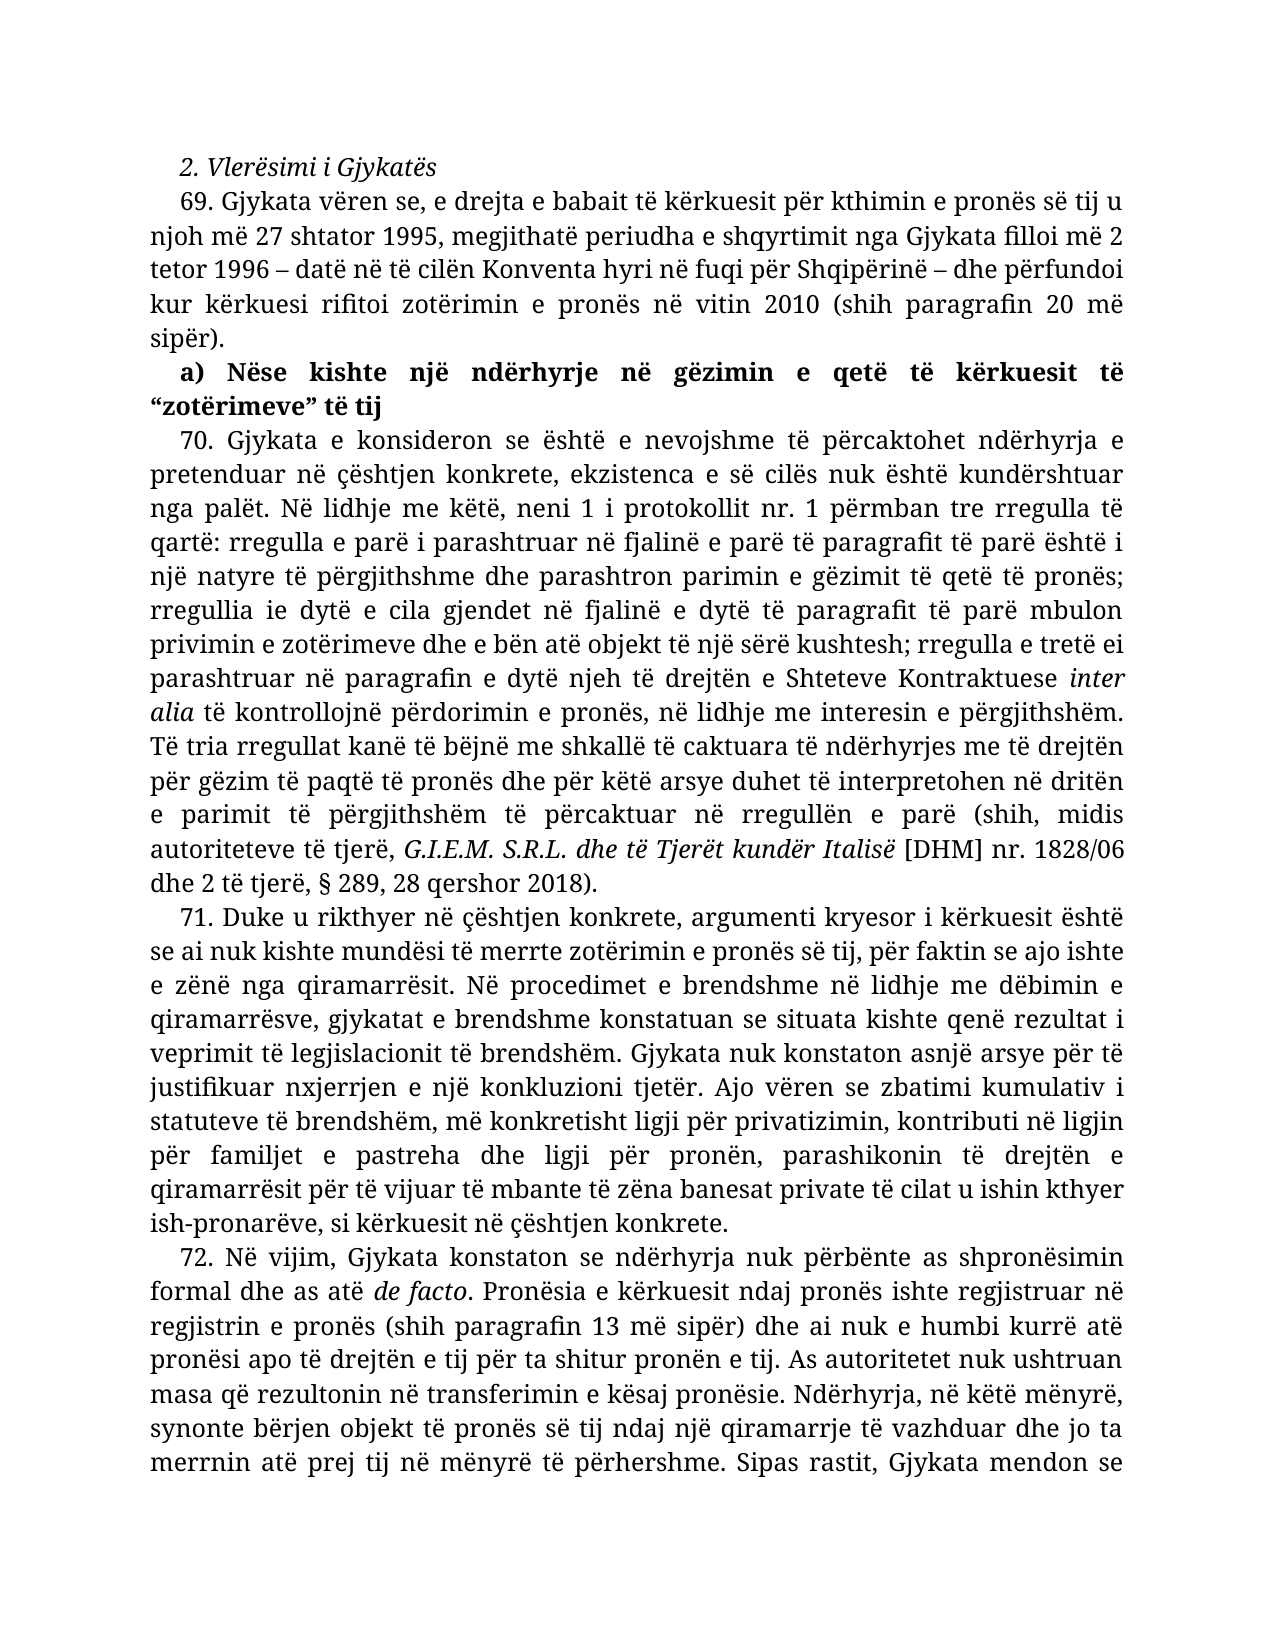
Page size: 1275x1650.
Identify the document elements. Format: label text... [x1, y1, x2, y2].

text 70. Gjykata e konsideron se është e nevojshme të përcaktohet ndërhyrja e pretenduar në çështjen konkrete, ekzistenca e së cilës nuk është kundërshtuar nga palët. Në lidhje me këtë, neni 1 i protokollit nr. 1 përmban tre rregulla të qartë: rregulla e parë i parashtruar në fjalinë e parë të paragrafit të parë është i një natyre të përgjithshme dhe parashtron parimin e gëzimit të qetë të pronës; rregullia ie dytë e cila gjendet në fjalinë e dytë të paragrafit të parë mbulon privimin e zotërimeve dhe e bën atë objekt të një sërë kushtesh; rregulla e tretë ei parashtruar në paragrafin e dytë njeh të drejtën e Shteteve Kontraktuese inter alia të kontrollojnë përdorimin e pronës, në lidhje me interesin e përgjithshëm. Të tria rregullat kanë të bëjnë me shkallë të caktuara të ndërhyrjes me të drejtën për gëzim të paqtë të pronës dhe për këtë arsye duhet të interpretohen në dritën e parimit të përgjithshëm të përcaktuar në rregullën e parë (shih, midis autoriteteve të tjerë, G.I.E.M. S.R.L. dhe të Tjerët kundër Italisë [DHM] nr. 1828/06 dhe 2 të tjerë, § 289, 28 qershor 2018). [150, 422, 1125, 899]
text 2. Vlerësimi i Gjykatës [150, 150, 1125, 184]
text a) Nëse kishte një ndërhyrje në gëzimin e qetë të kërkuesit të “zotërimeve” të tij [150, 354, 1125, 422]
text 71. Duke u rikthyer në çështjen konkrete, argumenti kryesor i kërkuesit është se ai nuk kishte mundësi të merrte zotërimin e pronës së tij, për faktin se ajo ishte e zënë nga qiramarrësit. Në procedimet e brendshme në lidhje me dëbimin e qiramarrësve, gjykatat e brendshme konstatuan se situata kishte qenë rezultat i veprimit të legjislacionit të brendshëm. Gjykata nuk konstaton asnjë arsye për të justifikuar nxjerrjen e një konkluzioni tjetër. Ajo vëren se zbatimi kumulativ i statuteve të brendshëm, më konkretisht ligji për privatizimin, kontributi në ligjin për familjet e pastreha dhe ligji për pronën, parashikonin të drejtën e qiramarrësit për të vijuar të mbante të zëna banesat private të cilat u ishin kthyer ish-pronarëve, si kërkuesit në çështjen konkrete. [150, 899, 1125, 1240]
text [150, 1240, 1125, 1478]
text 69. Gjykata vëren se, e drejta e babait të kërkuesit për kthimin e pronës së tij u njoh më 27 shtator 1995, megjithatë periudha e shqyrtimit nga Gjykata filloi më 2 tetor 1996 – datë në të cilën Konventa hyri në fuqi për Shqipërinë – dhe përfundoi kur kërkuesi rifitoi zotërimin e pronës në vitin 2010 (shih paragrafin 20 më sipër). [150, 184, 1125, 354]
